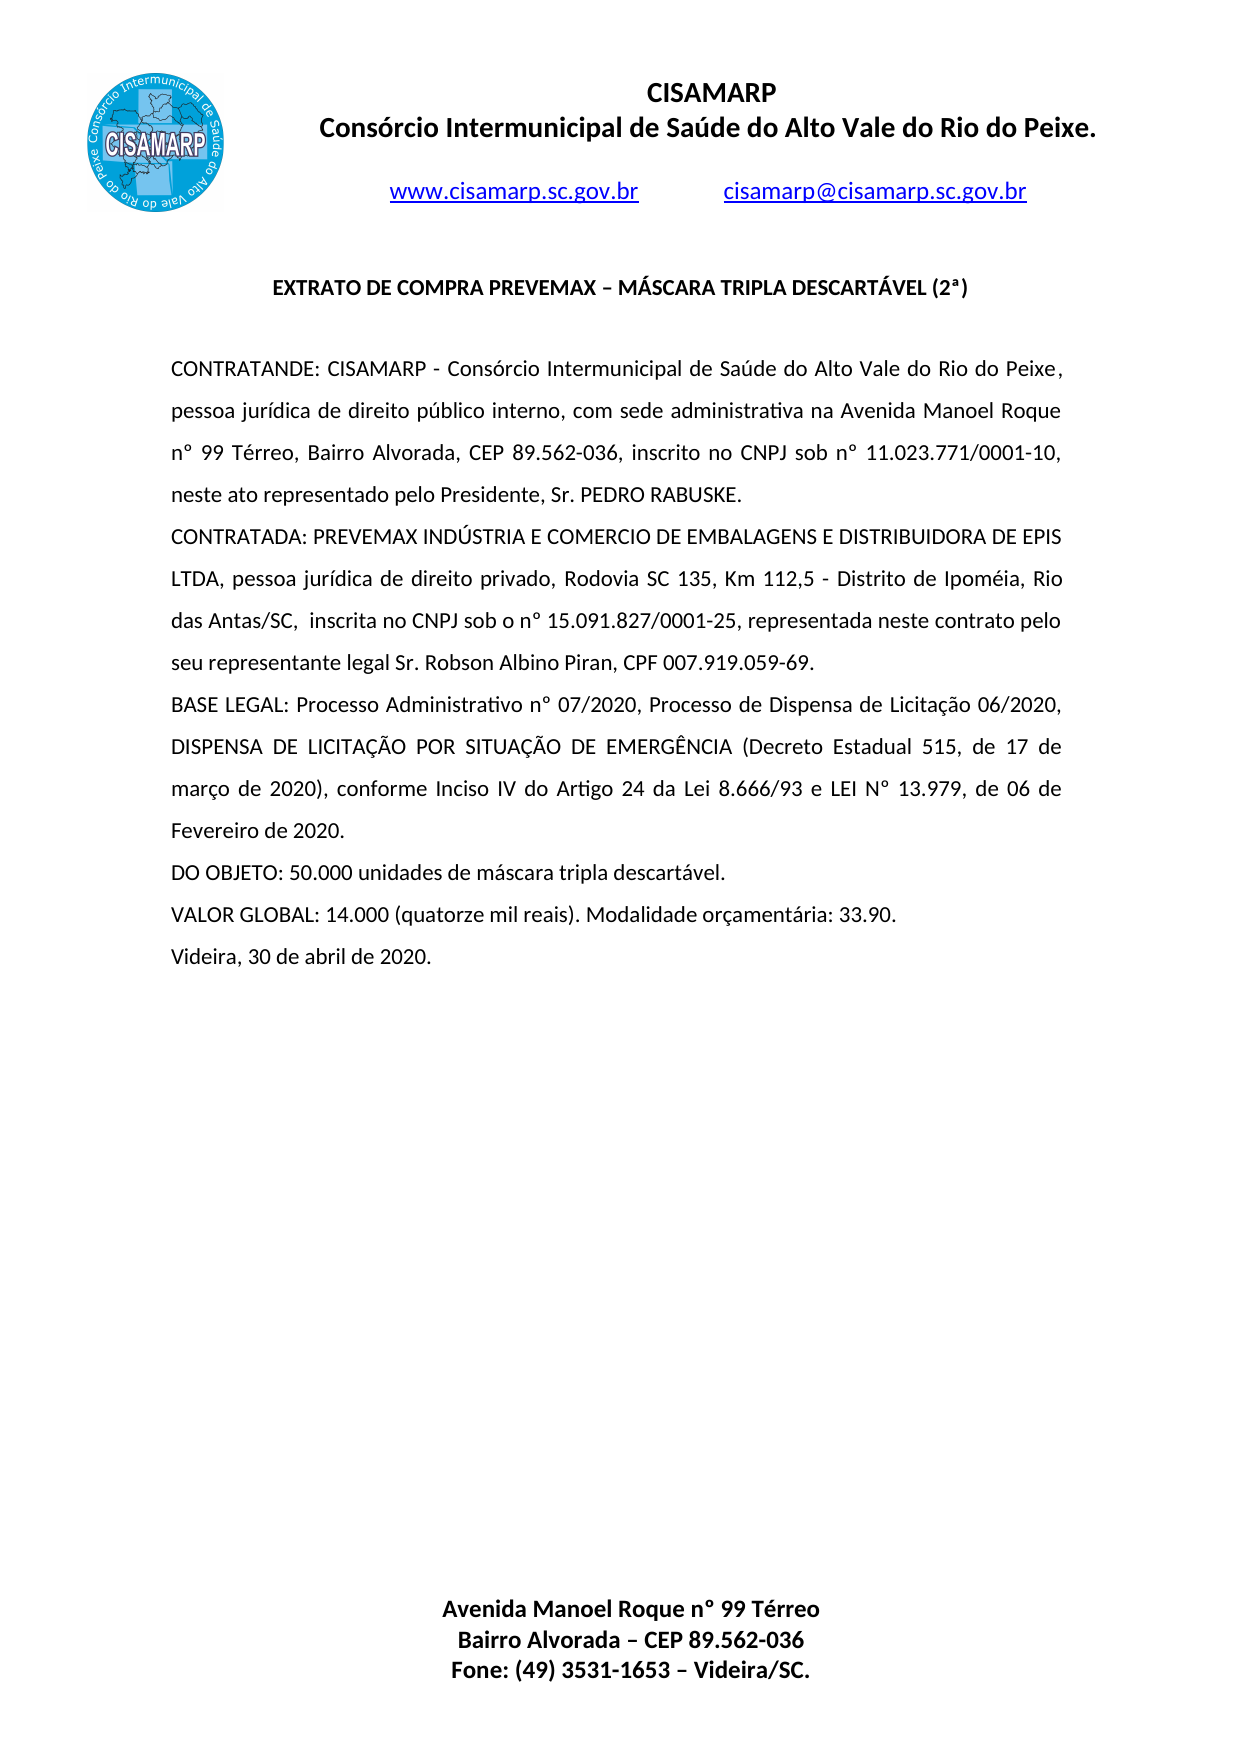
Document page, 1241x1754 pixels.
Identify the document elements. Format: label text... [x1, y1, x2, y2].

subtitle VALOR GLOBAL: 14.000 (quatorze mil reais). Modalidade orçamentária: 33.90. [171, 900, 1063, 928]
picture [168, 73, 224, 129]
subtitle BASE LEGAL: Processo Administrativo nº 07/2020, Processo de Dispensa de Licitação 06/2020, DISPENSA DE LICITAÇÃO POR SITUAÇÃO DE EMERGÊNCIA (Decreto Estadual 515, de 17 de março de 2020), conforme Inciso IV do Artigo 24 da Lei 8.666/93 e LEI Nº 13.979, de 06 de Fevereiro de 2020. [171, 690, 1063, 844]
subtitle DO OBJETO: 50.000 unidades de máscara tripla descartável. [171, 858, 1063, 886]
picture [103, 90, 207, 195]
subtitle Videira, 30 de abril de 2020. [171, 942, 1063, 970]
picture [168, 156, 224, 212]
subtitle CONTRATANDE: CISAMARP - Consórcio Intermunicipal de Saúde do Alto Vale do Rio do Peixe, pessoa jurídica de direito público interno, com sede administrativa na Avenida Manoel Roque nº 99 Térreo, Bairro Alvorada, CEP 89.562-036, inscrito no CNPJ sob nº 11.023.771/0001-10, neste ato representado pelo Presidente, Sr. PEDRO RABUSKE. [171, 354, 1063, 508]
picture [87, 155, 143, 212]
subtitle CONTRATADA: PREVEMAX INDÚSTRIA E COMERCIO DE EMBALAGENS E DISTRIBUIDORA DE EPIS LTDA, pessoa jurídica de direito privado, Rodovia SC 135, Km 112,5 - Distrito de Ipoméia, Rio das Antas/SC, inscrita no CNPJ sob o nº 15.091.827/0001-25, representada neste contrato pelo seu representante legal Sr. Robson Albino Piran, CPF 007.919.059-69. [171, 522, 1063, 676]
picture [87, 73, 143, 130]
text EXTRATO DE COMPRA PREVEMAX – MÁSCARA TRIPLA DESCARTÁVEL (2ª) [177, 273, 1063, 301]
